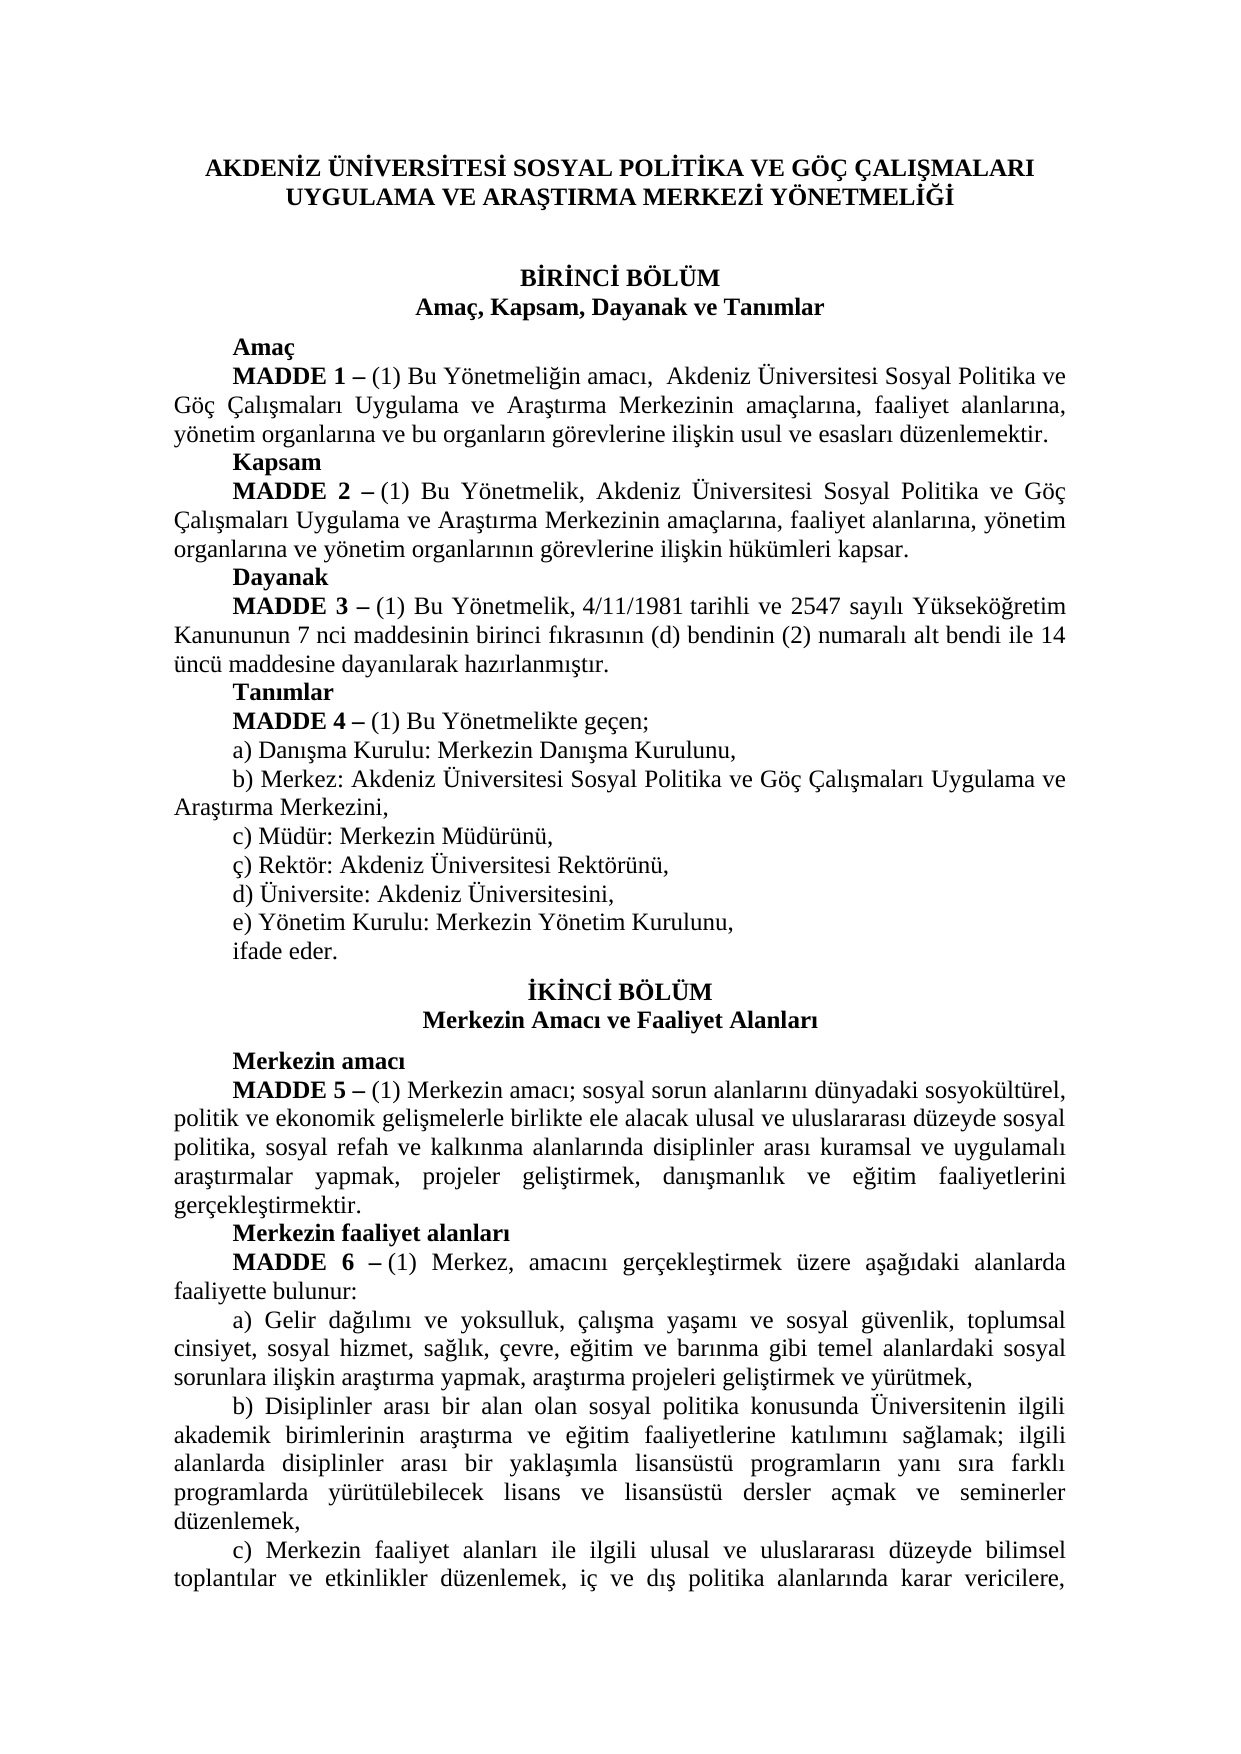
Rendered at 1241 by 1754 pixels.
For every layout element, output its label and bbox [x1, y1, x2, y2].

table_header [148, 148, 1093, 1592]
